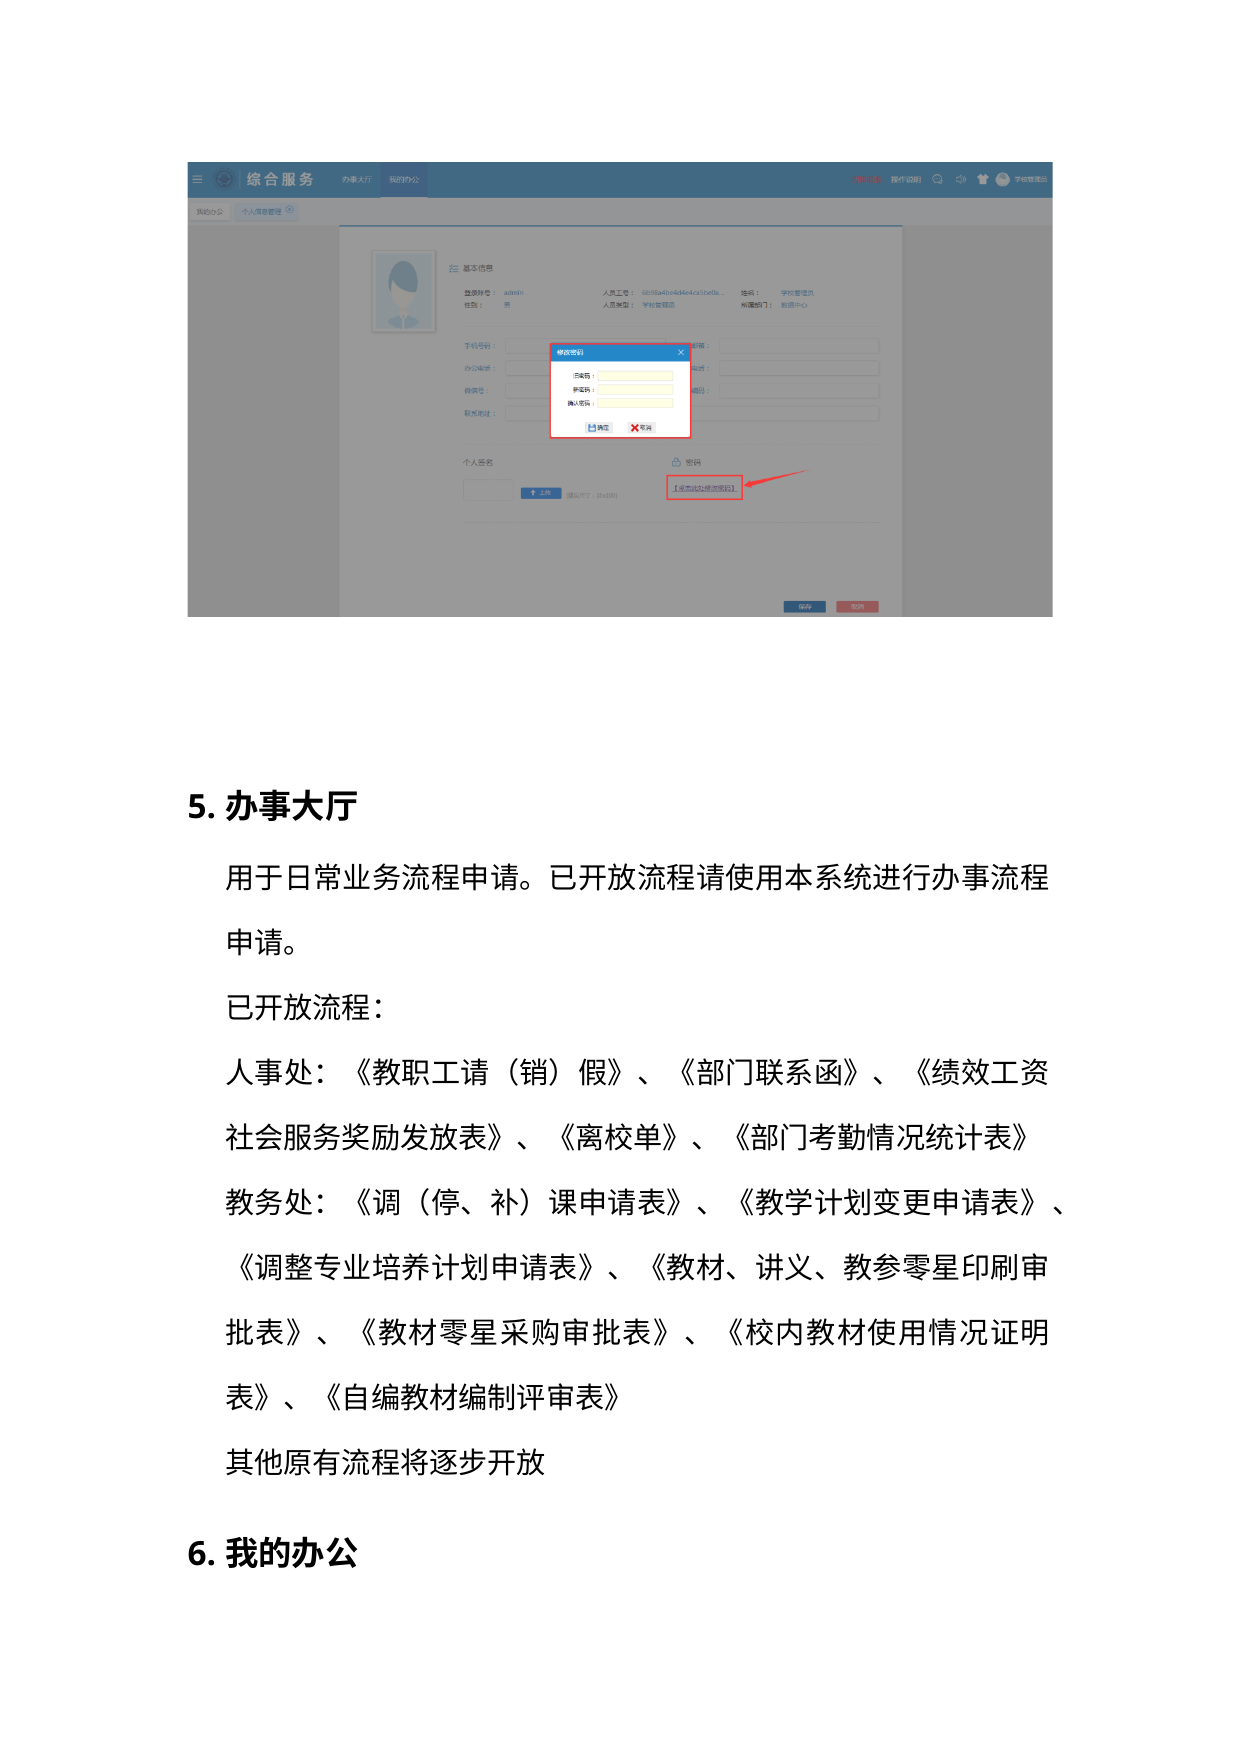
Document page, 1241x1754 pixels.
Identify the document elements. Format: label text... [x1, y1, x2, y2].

list 教务处：《调（停、补）课申请表》、《教学计划变更申请表》、《调整专业培养计划申请表》、《教材、讲义、教参零星印刷审批表》、《教材零星采购审批表》、《校内教材使用情况证明表》、《自编教材编制评审表》 [225, 1168, 1053, 1428]
list 用于日常业务流程申请。已开放流程请使用本系统进行办事流程申请。 [225, 843, 1053, 973]
picture [187, 162, 1053, 617]
list 已开放流程： [225, 973, 1053, 1038]
list 人事处：《教职工请（销）假》、《部门联系函》、《绩效工资社会服务奖励发放表》、《离校单》、《部门考勤情况统计表》 [225, 1038, 1053, 1168]
title 办事大厅 [187, 772, 1053, 837]
list 其他原有流程将逐步开放 [225, 1428, 1053, 1493]
title 我的办公 [187, 1518, 1053, 1583]
